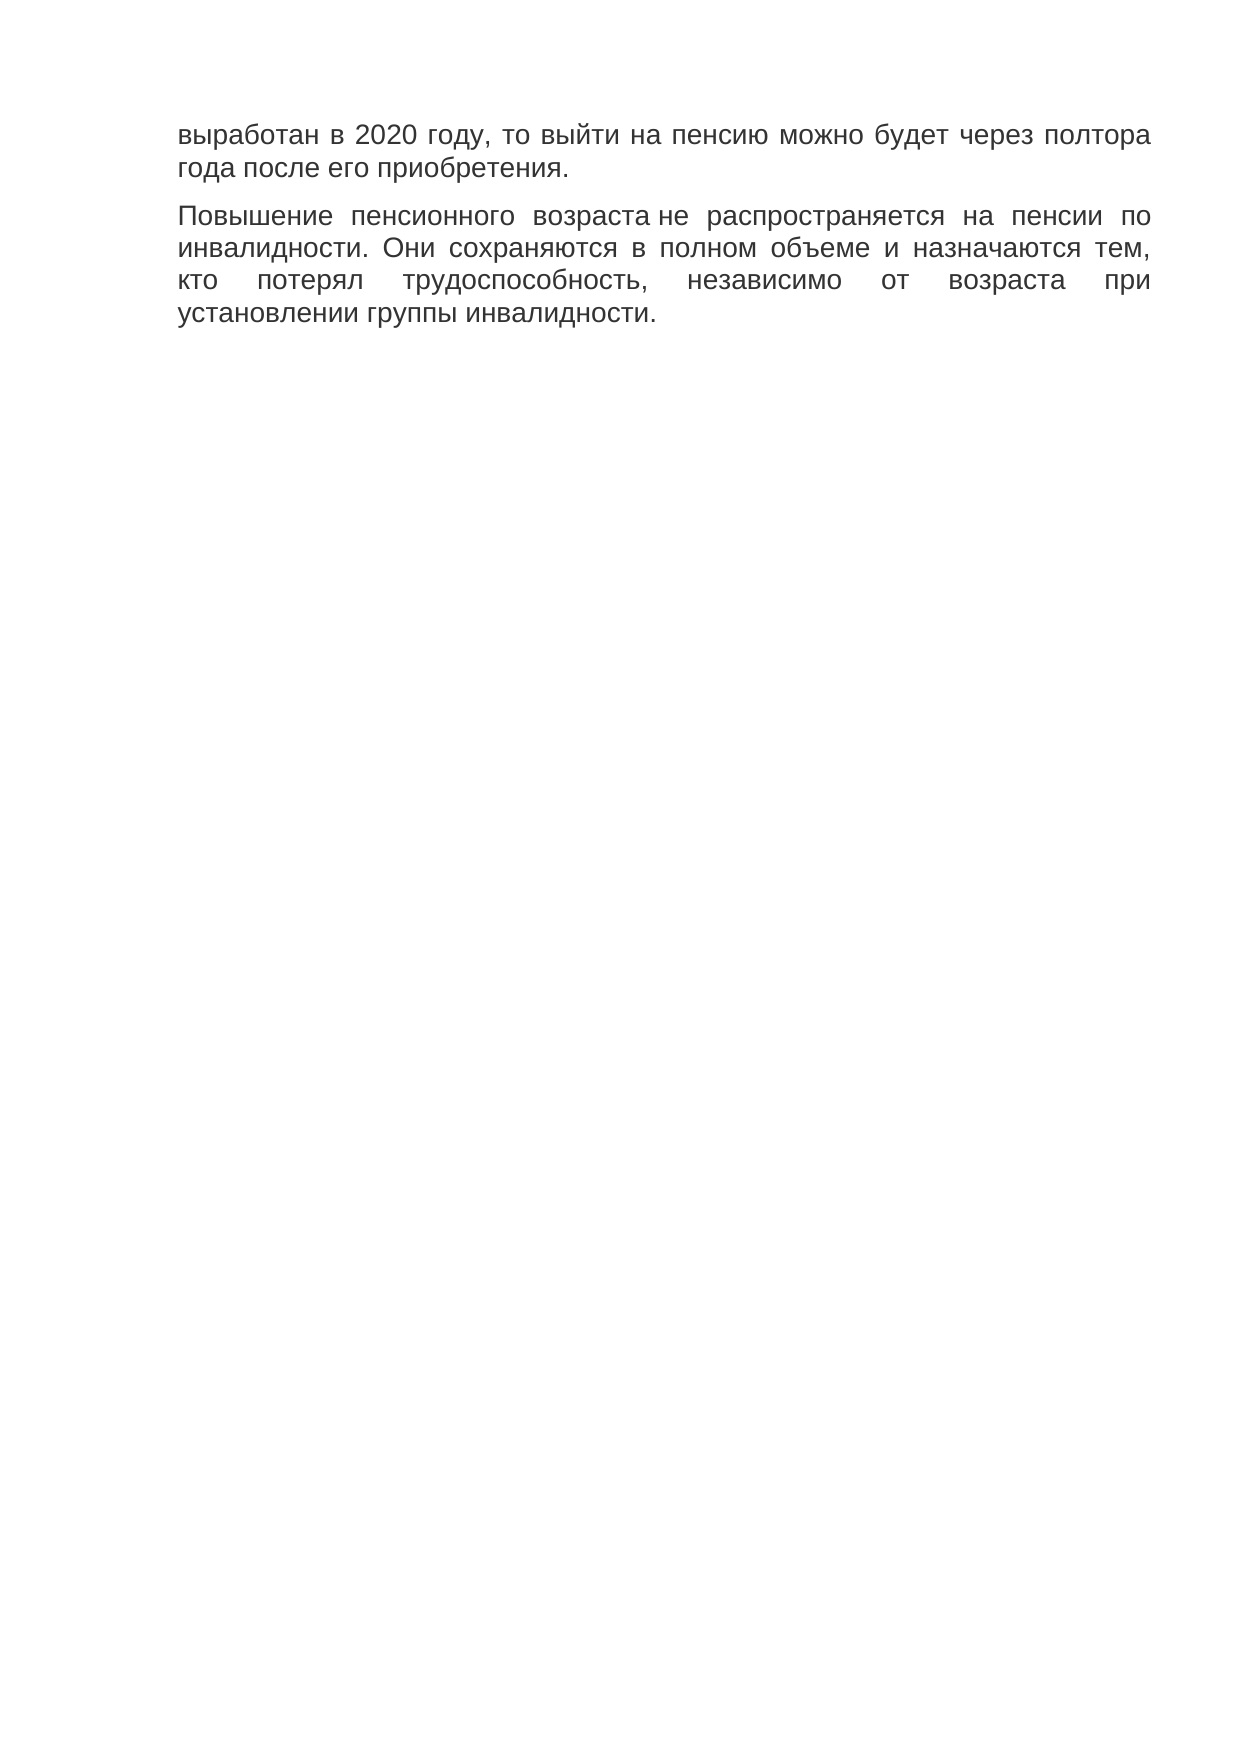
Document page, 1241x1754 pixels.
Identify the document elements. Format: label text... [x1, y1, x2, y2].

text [177, 118, 1152, 183]
text Повышение пенсионного возраста не распространяется на пенсии по инвалидности. Они сохраняются в полном объеме и назначаются тем, кто потерял трудоспособность, независимо от возраста при установлении группы инвалидности. [177, 198, 1152, 328]
